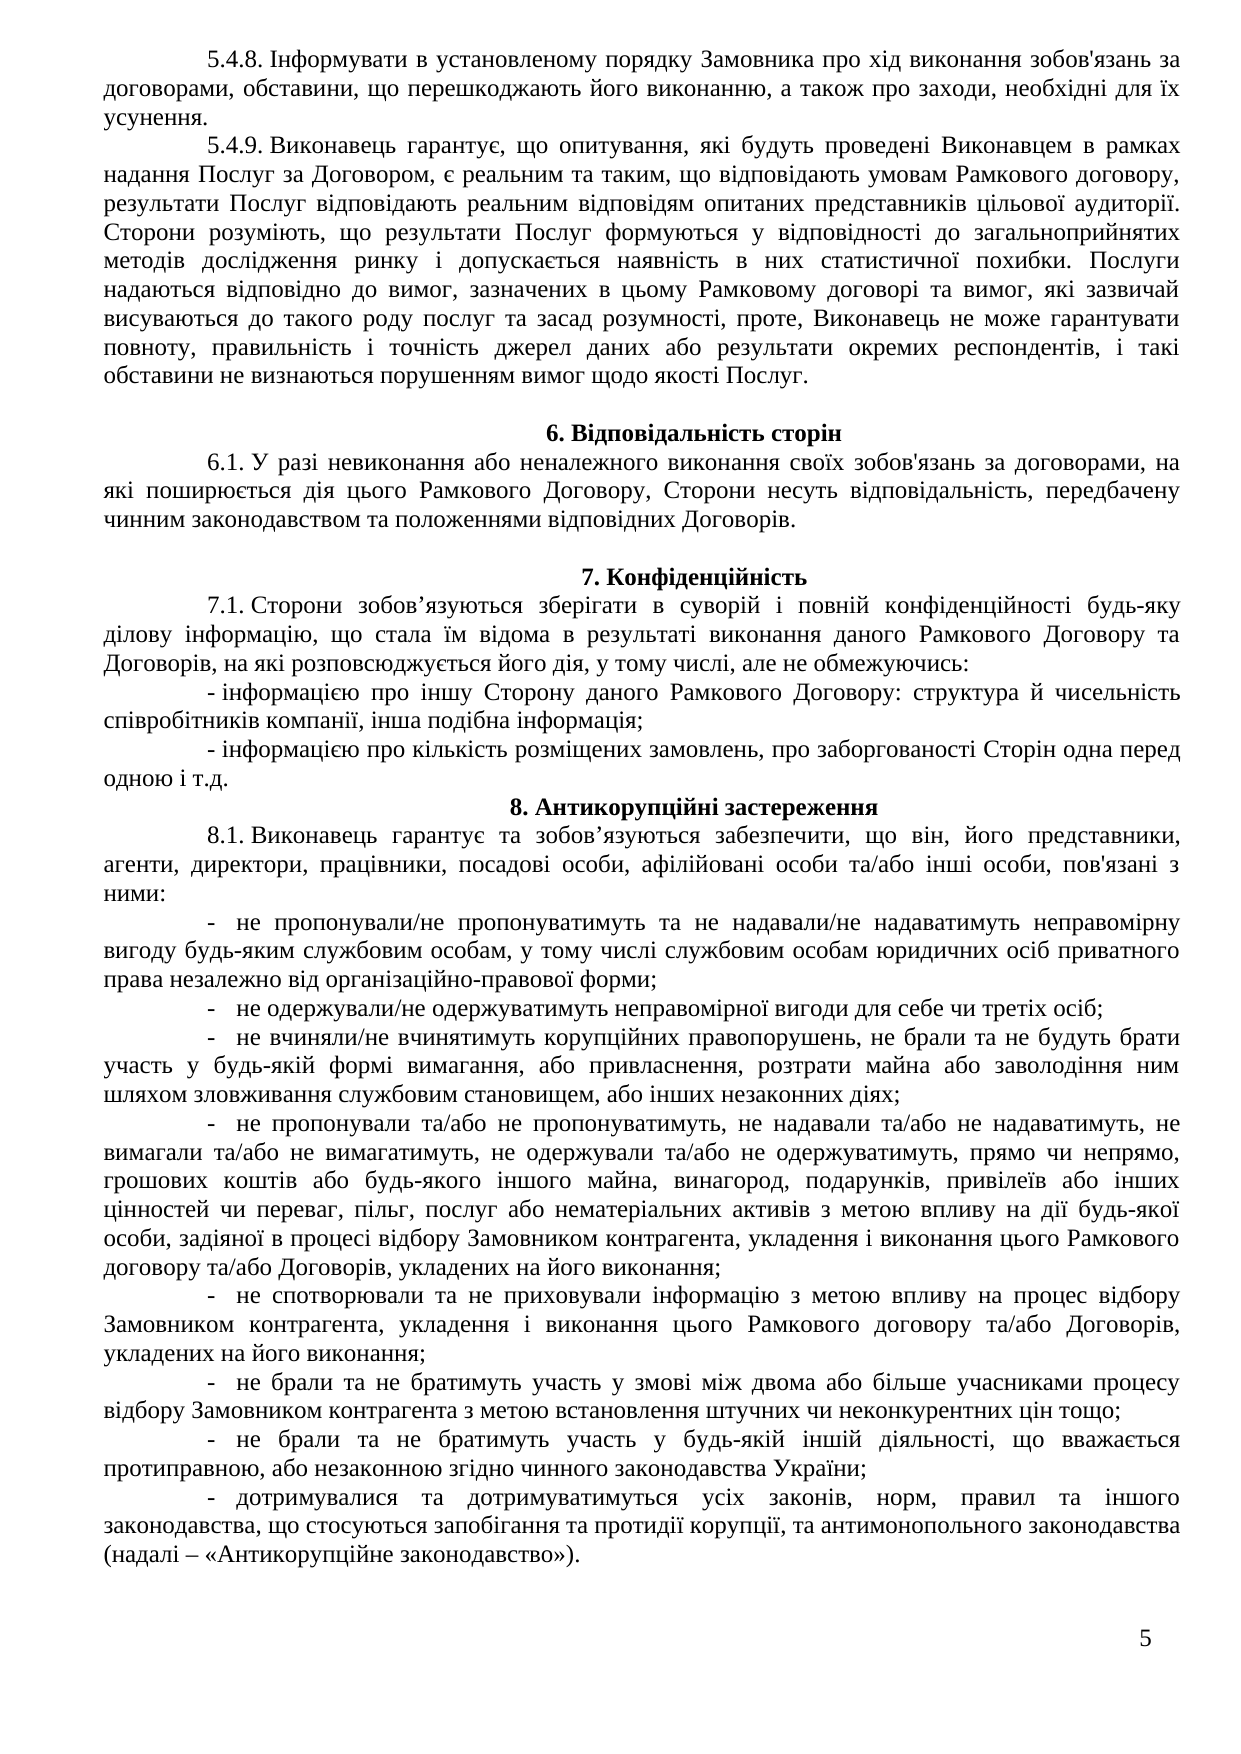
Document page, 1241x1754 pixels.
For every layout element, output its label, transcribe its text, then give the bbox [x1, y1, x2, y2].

list не пропонували/не пропонуватимуть та не надавали/не надаватимуть неправомірну вигоду будь-яким службовим особам, у тому числі службовим особам юридичних осіб приватного права незалежно від організаційно-правової форми; [103, 907, 1181, 993]
text 7.1. Сторони зобов’язуються зберігати в суворій і повній конфіденційності будь-яку ділову інформацію, що стала їм відома в результаті виконання даного Рамкового Договору та Договорів, на які розповсюджується його дія, у тому числі, але не обмежуючись: [103, 591, 1181, 677]
list не одержували/не одержуватимуть неправомірної вигоди для себе чи третіх осіб; [103, 993, 1181, 1022]
list інформацією про іншу Сторону даного Рамкового Договору: структура й чисельність співробітників компанії, інша подібна інформація; [103, 677, 1181, 734]
list не брали та не братимуть участь у будь-якій іншій діяльності, що вважається протиправною, або незаконною згідно чинного законодавства України; [103, 1424, 1181, 1482]
list не брали та не братимуть участь у змові між двома або більше учасниками процесу відбору Замовником контрагента з метою встановлення штучних чи неконкурентних цін тощо; [103, 1367, 1181, 1424]
text 7. Конфіденційність [103, 562, 1181, 591]
list дотримувалися та дотримуватимуться усіх законів, норм, правил та іншого законодавства, що стосуються запобігання та протидії корупції, та антимонопольного законодавства (надалі – «Антикорупційне законодавство»). [103, 1482, 1181, 1568]
list не вчиняли/не вчинятимуть корупційних правопорушень, не брали та не будуть брати участь у будь-якій формі вимагання, або привласнення, розтрати майна або заволодіння ним шляхом зловживання службовим становищем, або інших незаконних діях; [103, 1022, 1181, 1108]
text 6. Відповідальність сторін [103, 418, 1181, 447]
text 8. Антикорупційні застереження [103, 792, 1181, 821]
text 6.1. У разі невиконання або неналежного виконання своїх зобов'язань за договорами, на які поширюється дія цього Рамкового Договору, Сторони несуть відповідальність, передбачену чинним законодавством та положеннями відповідних Договорів. [103, 447, 1181, 533]
text 5.4.8. Інформувати в установленому порядку Замовника про хід виконання зобов'язань за договорами, обставини, що перешкоджають його виконанню, а також про заходи, необхідні для їх усунення. [103, 44, 1181, 131]
text 8.1. Виконавець гарантує та зобов’язуються забезпечити, що він, його представники, агенти, директори, працівники, посадові особи, афілійовані особи та/або інші особи, пов'язані з ними: [103, 821, 1181, 907]
list інформацією про кількість розміщених замовлень, про заборгованості Сторін одна перед одною і т.д. [103, 734, 1181, 792]
list не пропонували та/або не пропонуватимуть, не надавали та/або не надаватимуть, не вимагали та/або не вимагатимуть, не одержували та/або не одержуватимуть, прямо чи непрямо, грошових коштів або будь-якого іншого майна, винагород, подарунків, привілеїв або інших цінностей чи переваг, пільг, послуг або нематеріальних активів з метою впливу на дії будь-якої особи, задіяної в процесі відбору Замовником контрагента, укладення і виконання цього Рамкового договору та/або Договорів, укладених на його виконання; [103, 1108, 1181, 1281]
list не спотворювали та не приховували інформацію з метою впливу на процес відбору Замовником контрагента, укладення і виконання цього Рамкового договору та/або Договорів, укладених на його виконання; [103, 1281, 1181, 1367]
text 5.4.9. Виконавець гарантує, що опитування, які будуть проведені Виконавцем в рамках надання Послуг за Договором, є реальним та таким, що відповідають умовам Рамкового договору, результати Послуг відповідають реальним відповідям опитаних представників цільової аудиторії. Сторони розуміють, що результати Послуг формуються у відповідності до загальноприйнятих методів дослідження ринку і допускається наявність в них статистичної похибки. Послуги надаються відповідно до вимог, зазначених в цьому Рамковому договорі та вимог, які зазвичай висуваються до такого роду послуг та засад розумності, проте, Виконавець не може гарантувати повноту, правильність і точність джерел даних або результати окремих респондентів, і такі обставини не визнаються порушенням вимог щодо якості Послуг. [103, 131, 1181, 389]
